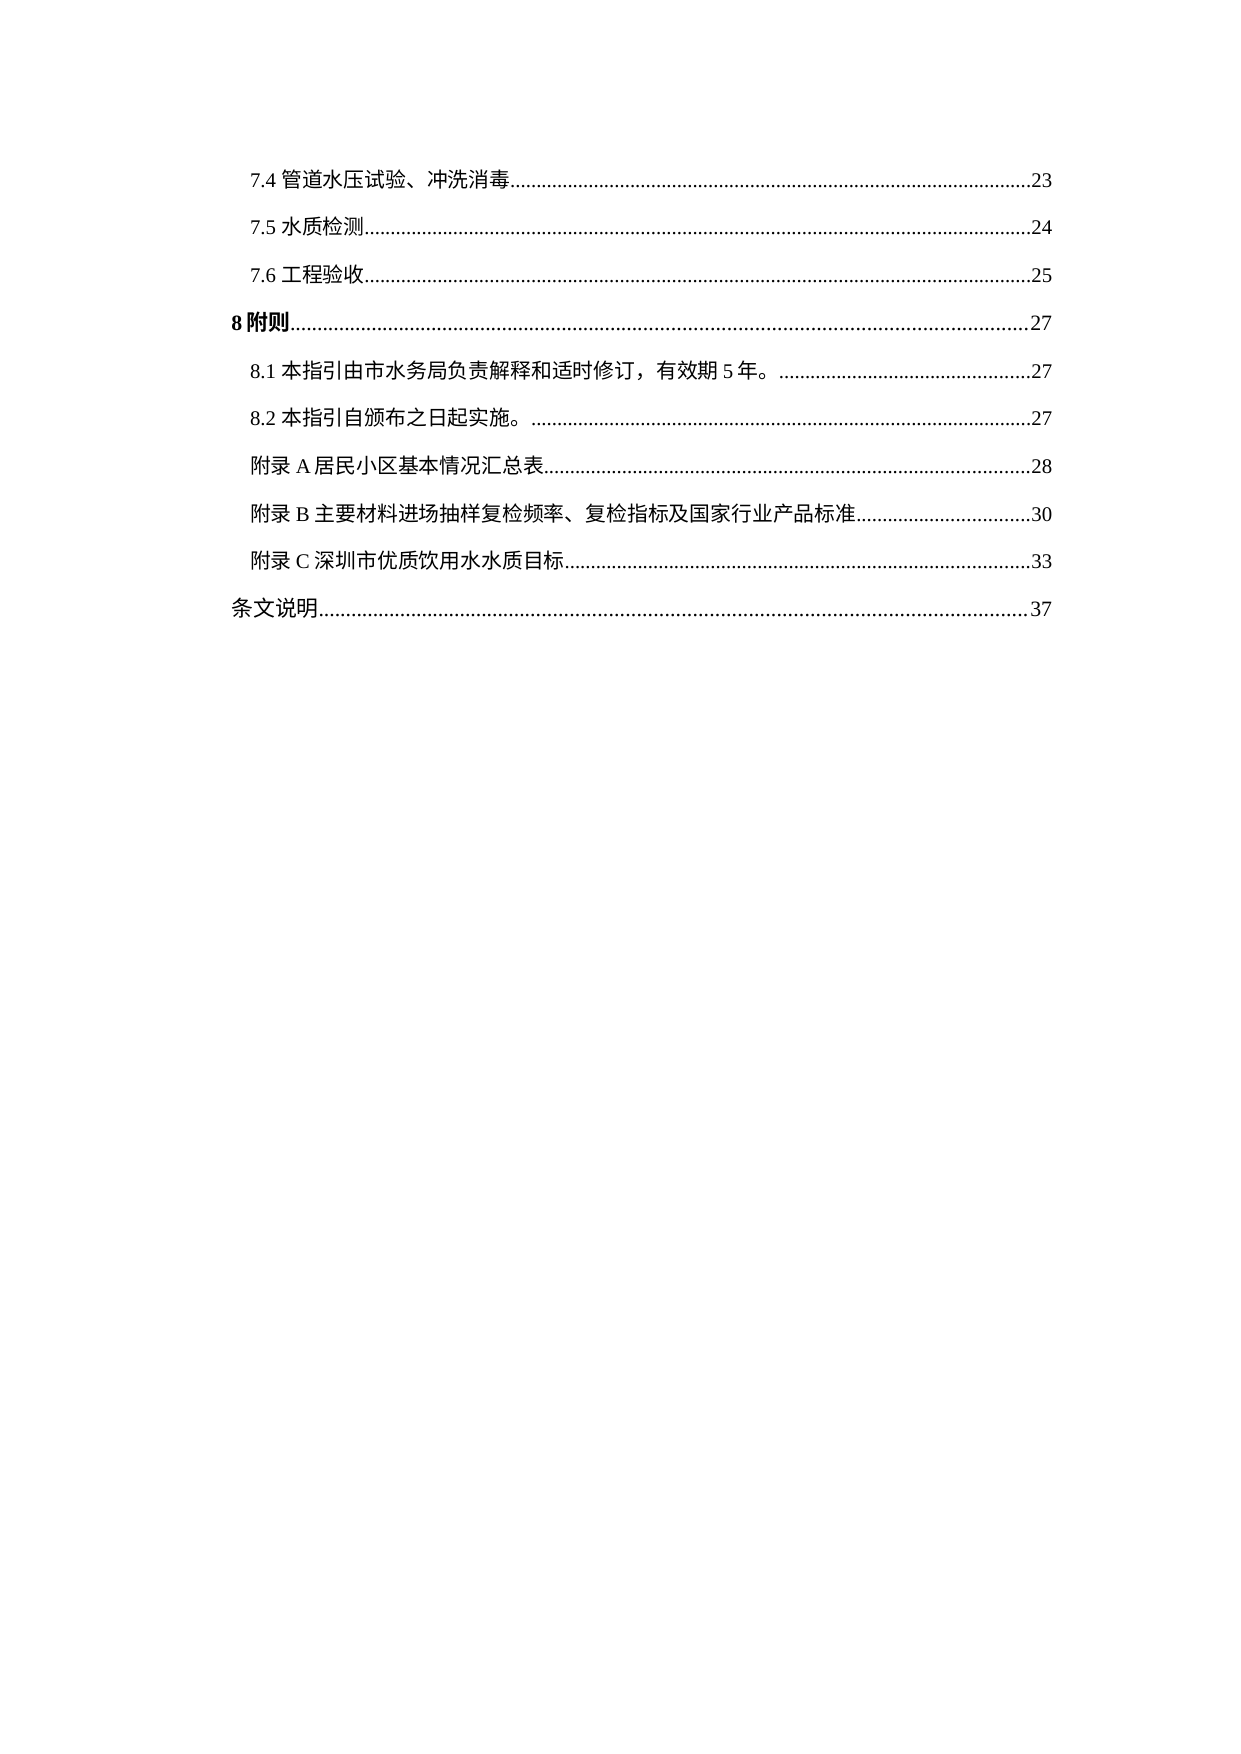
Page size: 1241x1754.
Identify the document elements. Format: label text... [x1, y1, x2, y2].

text 7.6 工程验收 25 [187, 257, 1053, 289]
text 8.1 本指引由市水务局负责解释和适时修订，有效期5年。 27 [187, 353, 1053, 385]
text 8.2 本指引自颁布之日起实施。 27 [187, 401, 1053, 433]
text 7.5 水质检测 24 [187, 209, 1053, 242]
text 8附则 27 [187, 304, 1053, 337]
text 附录C 深圳市优质饮用水水质目标 33 [187, 543, 1053, 576]
text 附录B 主要材料进场抽样复检频率、复检指标及国家行业产品标准 30 [187, 496, 1053, 528]
text 7.4 管道水压试验、冲洗消毒 23 [187, 162, 1053, 194]
text 条文说明 37 [187, 591, 1053, 623]
text 附录A 居民小区基本情况汇总表 28 [187, 448, 1053, 481]
